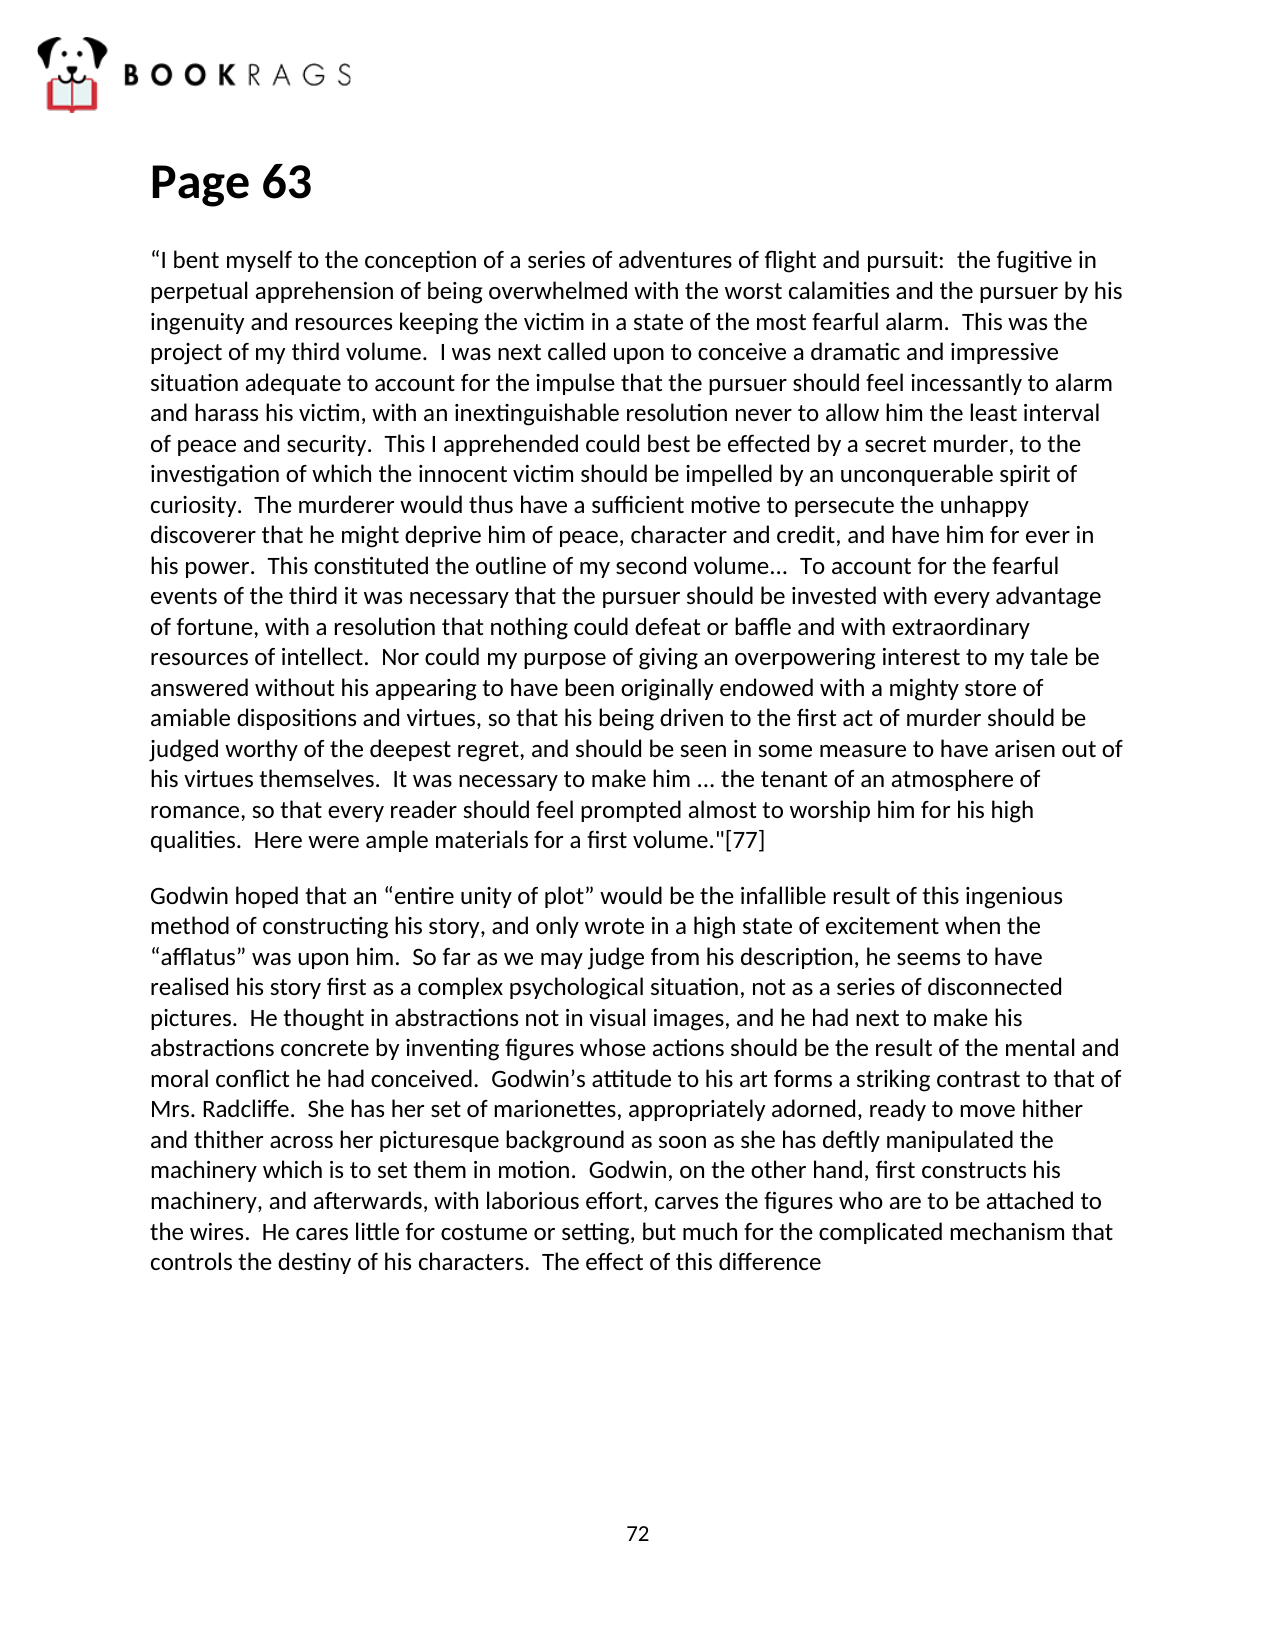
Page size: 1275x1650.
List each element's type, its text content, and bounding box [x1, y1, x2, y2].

text Page 63 [150, 150, 1125, 211]
picture [37, 37, 351, 113]
text “I bent myself to the conception of a series of adventures of flight and pursuit: the fugitive in perpetual apprehension of being overwhelmed with the worst calamities and the pursuer by his ingenuity and resources keeping the victim in a state of the most fearful alarm. This was the project of my third volume. I was next called upon to conceive a dramatic and impressive situation adequate to account for the impulse that the pursuer should feel incessantly to alarm and harass his victim, with an inextinguishable resolution never to allow him the least interval of peace and security. This I apprehended could best be effected by a secret murder, to the investigation of which the innocent victim should be impelled by an unconquerable spirit of curiosity. The murderer would thus have a sufficient motive to persecute the unhappy discoverer that he might deprive him of peace, character and credit, and have him for ever in his power. This constituted the outline of my second volume... To account for the fearful events of the third it was necessary that the pursuer should be invested with every advantage of fortune, with a resolution that nothing could defeat or baffle and with extraordinary resources of intellect. Nor could my purpose of giving an overpowering interest to my tale be answered without his appearing to have been originally endowed with a mighty store of amiable dispositions and virtues, so that his being driven to the first act of murder should be judged worthy of the deepest regret, and should be seen in some measure to have arisen out of his virtues themselves. It was necessary to make him ... the tenant of an atmosphere of romance, so that every reader should feel prompted almost to worship him for his high qualities. Here were ample materials for a first volume."[77] [150, 244, 1125, 855]
text Godwin hoped that an “entire unity of plot” would be the infallible result of this ingenious method of constructing his story, and only wrote in a high state of excitement when the “afflatus” was upon him. So far as we may judge from his description, he seems to have realised his story first as a complex psychological situation, not as a series of disconnected pictures. He thought in abstractions not in visual images, and he had next to make his abstractions concrete by inventing figures whose actions should be the result of the mental and moral conflict he had conceived. Godwin’s attitude to his art forms a striking contrast to that of Mrs. Radcliffe. She has her set of marionettes, appropriately adorned, ready to move hither and thither across her picturesque background as soon as she has deftly manipulated the machinery which is to set them in motion. Godwin, on the other hand, first constructs his machinery, and afterwards, with laborious effort, carves the figures who are to be attached to the wires. He cares little for costume or setting, but much for the complicated mechanism that controls the destiny of his characters. The effect of this difference [150, 880, 1125, 1277]
